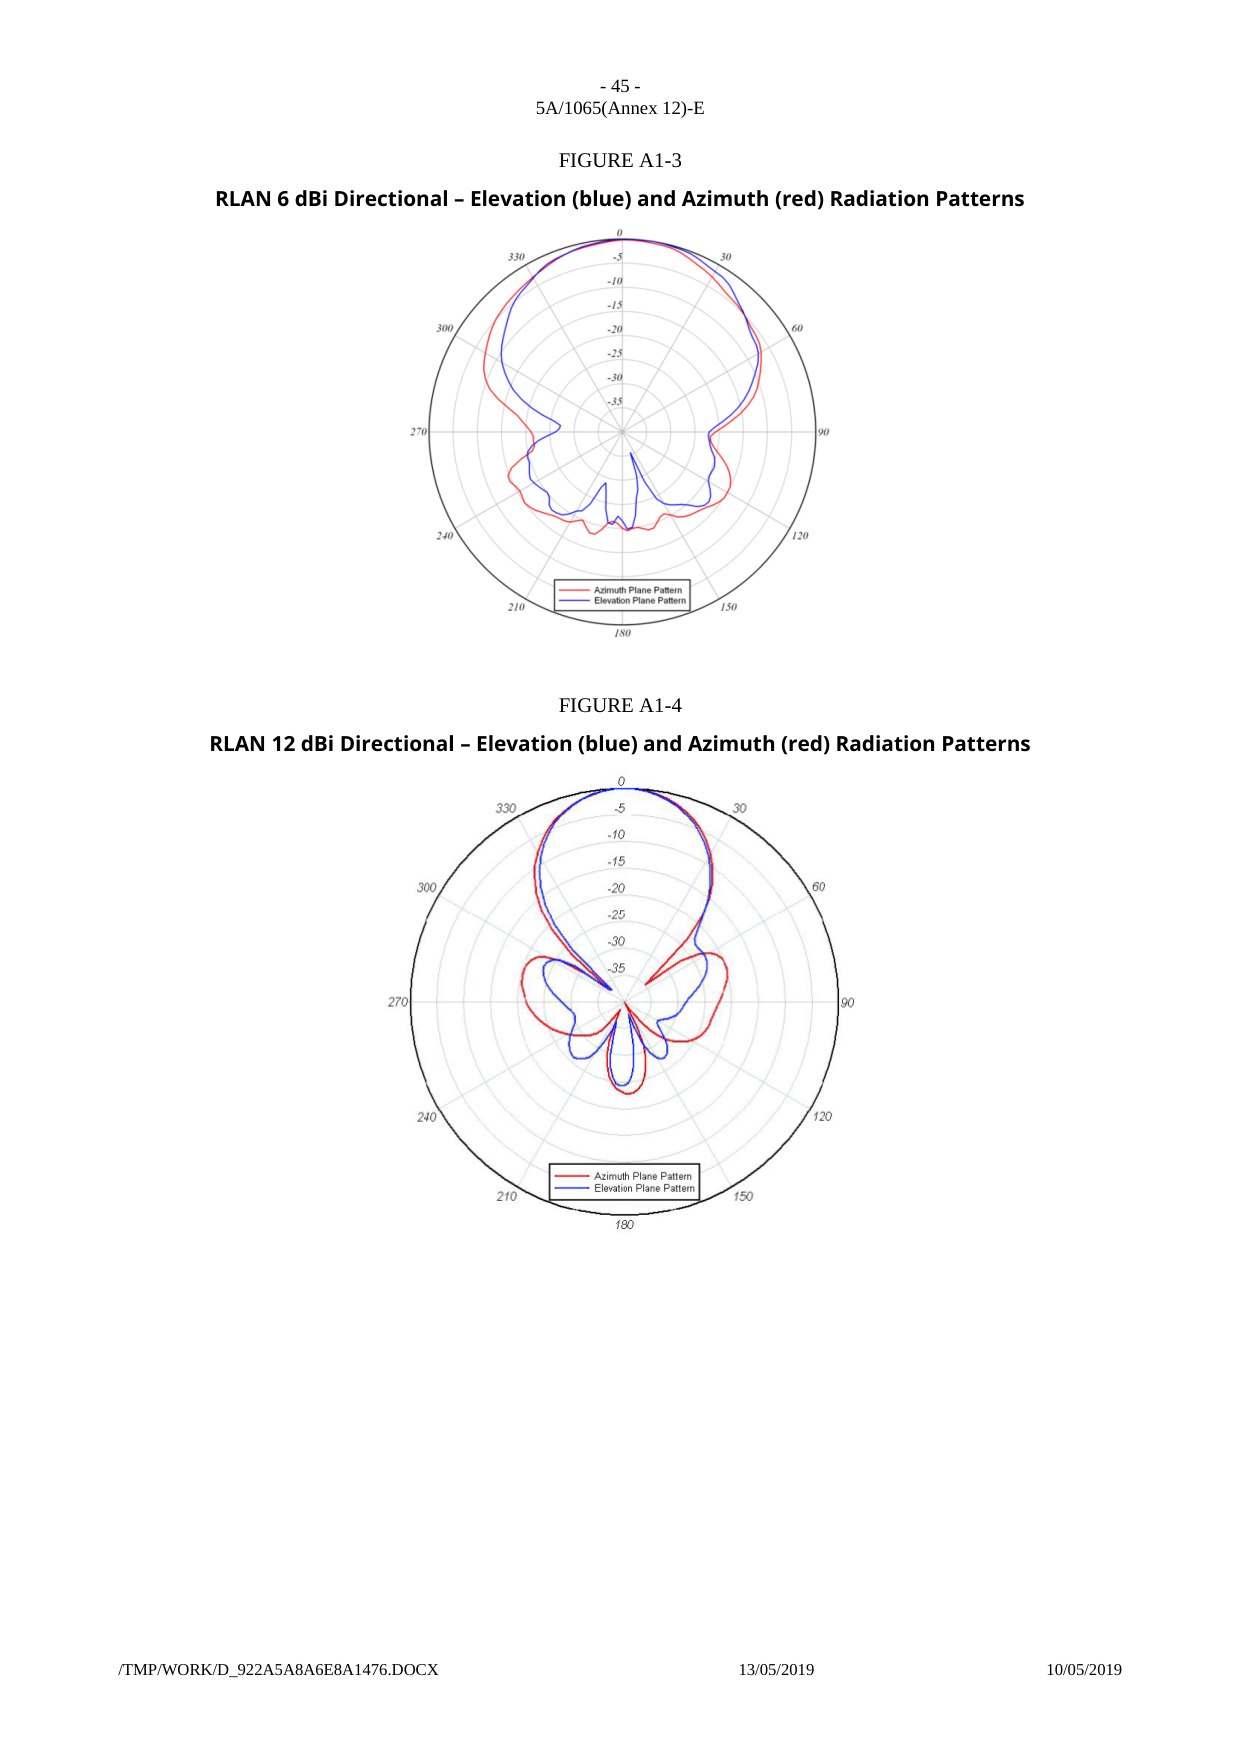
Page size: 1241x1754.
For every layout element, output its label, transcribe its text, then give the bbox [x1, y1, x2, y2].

text Figure A1-4 [118, 693, 1122, 717]
text Figure A1-3 [118, 148, 1122, 172]
picture [383, 770, 857, 1238]
title RLAN 12 dBi Directional – Elevation (blue) and Azimuth (red) Radiation Patterns [118, 729, 1122, 758]
picture [409, 225, 832, 643]
title RLAN 6 dBi Directional – Elevation (blue) and Azimuth (red) Radiation Patterns [118, 184, 1122, 213]
